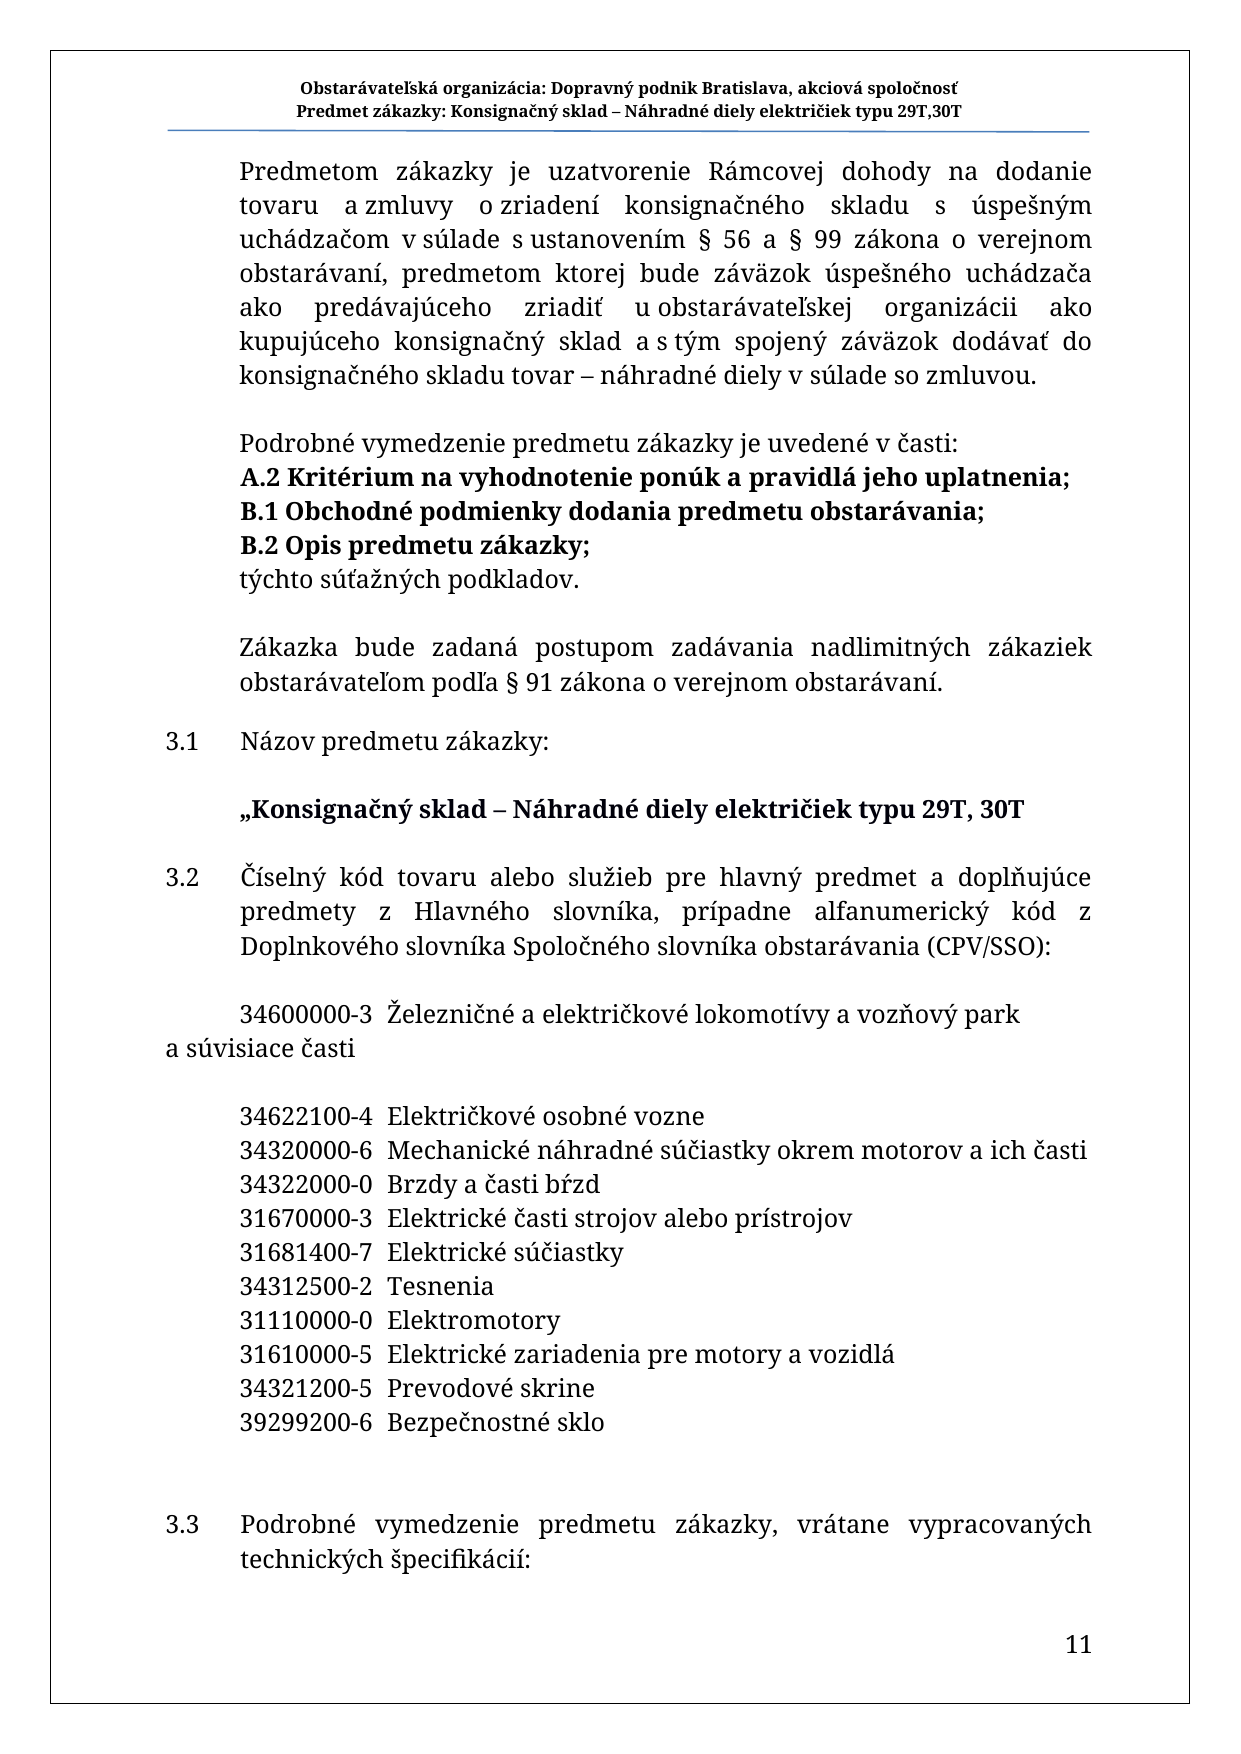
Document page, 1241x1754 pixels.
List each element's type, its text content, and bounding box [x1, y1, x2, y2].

text 34622100-4 Električkové osobné vozne [165, 1098, 1093, 1132]
text týchto súťažných podkladov. [165, 562, 1093, 596]
text Zákazka bude zadaná postupom zadávania nadlimitných zákaziek obstarávateľom podľa § 91 zákona o verejnom obstarávaní. [239, 630, 1093, 698]
text A.2 Kritérium na vyhodnotenie ponúk a pravidlá jeho uplatnenia; [240, 460, 1093, 494]
text 34600000-3 Železničné a električkové lokomotívy a vozňový park a súvisiace časti [165, 996, 1093, 1064]
text 39299200-6 Bezpečnostné sklo [165, 1405, 1093, 1439]
text 34322000-0 Brzdy a časti bŕzd [165, 1167, 1093, 1201]
list Číselný kód tovaru alebo služieb pre hlavný predmet a doplňujúce predmety z Hlavného slovníka, prípadne alfanumerický kód z Doplnkového slovníka Spoločného slovníka obstarávania (CPV/SSO): [165, 860, 1093, 962]
text B.2 Opis predmetu zákazky; [240, 528, 1093, 562]
text Podrobné vymedzenie predmetu zákazky je uvedené v časti: [165, 426, 1093, 460]
list Podrobné vymedzenie predmetu zákazky, vrátane vypracovaných technických špecifikácií: [165, 1507, 1093, 1575]
text 34312500-2 Tesnenia [165, 1269, 1093, 1303]
text B.1 Obchodné podmienky dodania predmetu obstarávania; [240, 494, 1093, 528]
list Názov predmetu zákazky: [165, 724, 1093, 758]
text 31610000-5 Elektrické zariadenia pre motory a vozidlá [165, 1337, 1093, 1371]
text Predmetom zákazky je uzatvorenie Rámcovej dohody na dodanie tovaru a zmluvy o zriadení konsignačného skladu s úspešným uchádzačom v súlade s ustanovením § 56 a § 99 zákona o verejnom obstarávaní, predmetom ktorej bude záväzok úspešného uchádzača ako predávajúceho zriadiť u obstarávateľskej organizácii ako kupujúceho konsignačný sklad a s tým spojený záväzok dodávať do konsignačného skladu tovar – náhradné diely v súlade so zmluvou. [239, 153, 1093, 392]
text 31110000-0 Elektromotory [165, 1303, 1093, 1337]
text „Konsignačný sklad – Náhradné diely električiek typu 29T, 30T [239, 792, 1093, 826]
text 31681400-7 Elektrické súčiastky [165, 1235, 1093, 1269]
text 31670000-3 Elektrické časti strojov alebo prístrojov [165, 1201, 1093, 1235]
text 34320000-6 Mechanické náhradné súčiastky okrem motorov a ich časti [165, 1132, 1093, 1167]
text 34321200-5 Prevodové skrine [165, 1371, 1093, 1405]
